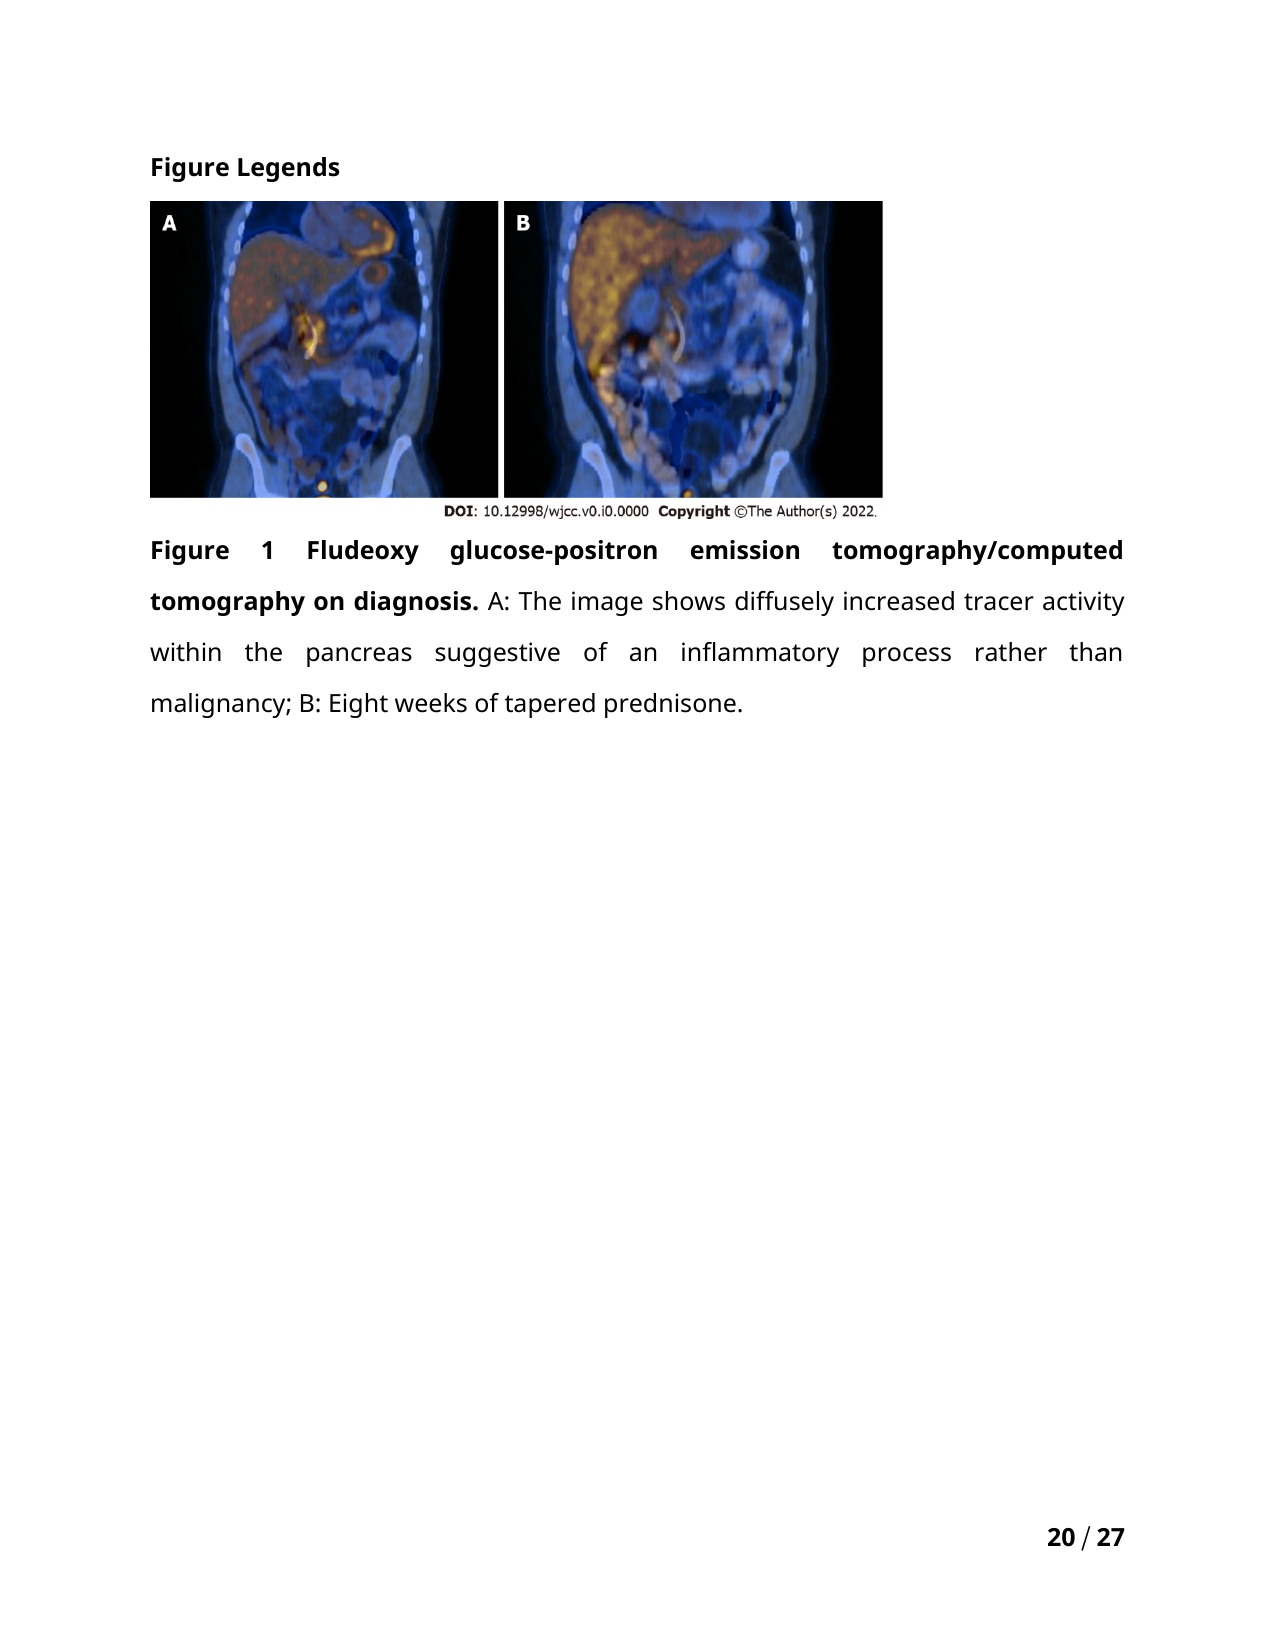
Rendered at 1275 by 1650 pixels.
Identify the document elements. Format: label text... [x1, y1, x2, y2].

picture [150, 201, 883, 519]
text Figure Legends [150, 150, 1125, 184]
text Figure 1 Fludeoxy glucose-positron emission tomography/computed tomography on diagnosis. A: The image shows diffusely increased tracer activity within the pancreas suggestive of an inflammatory process rather than malignancy; B: Eight weeks of tapered prednisone. [150, 533, 1125, 720]
